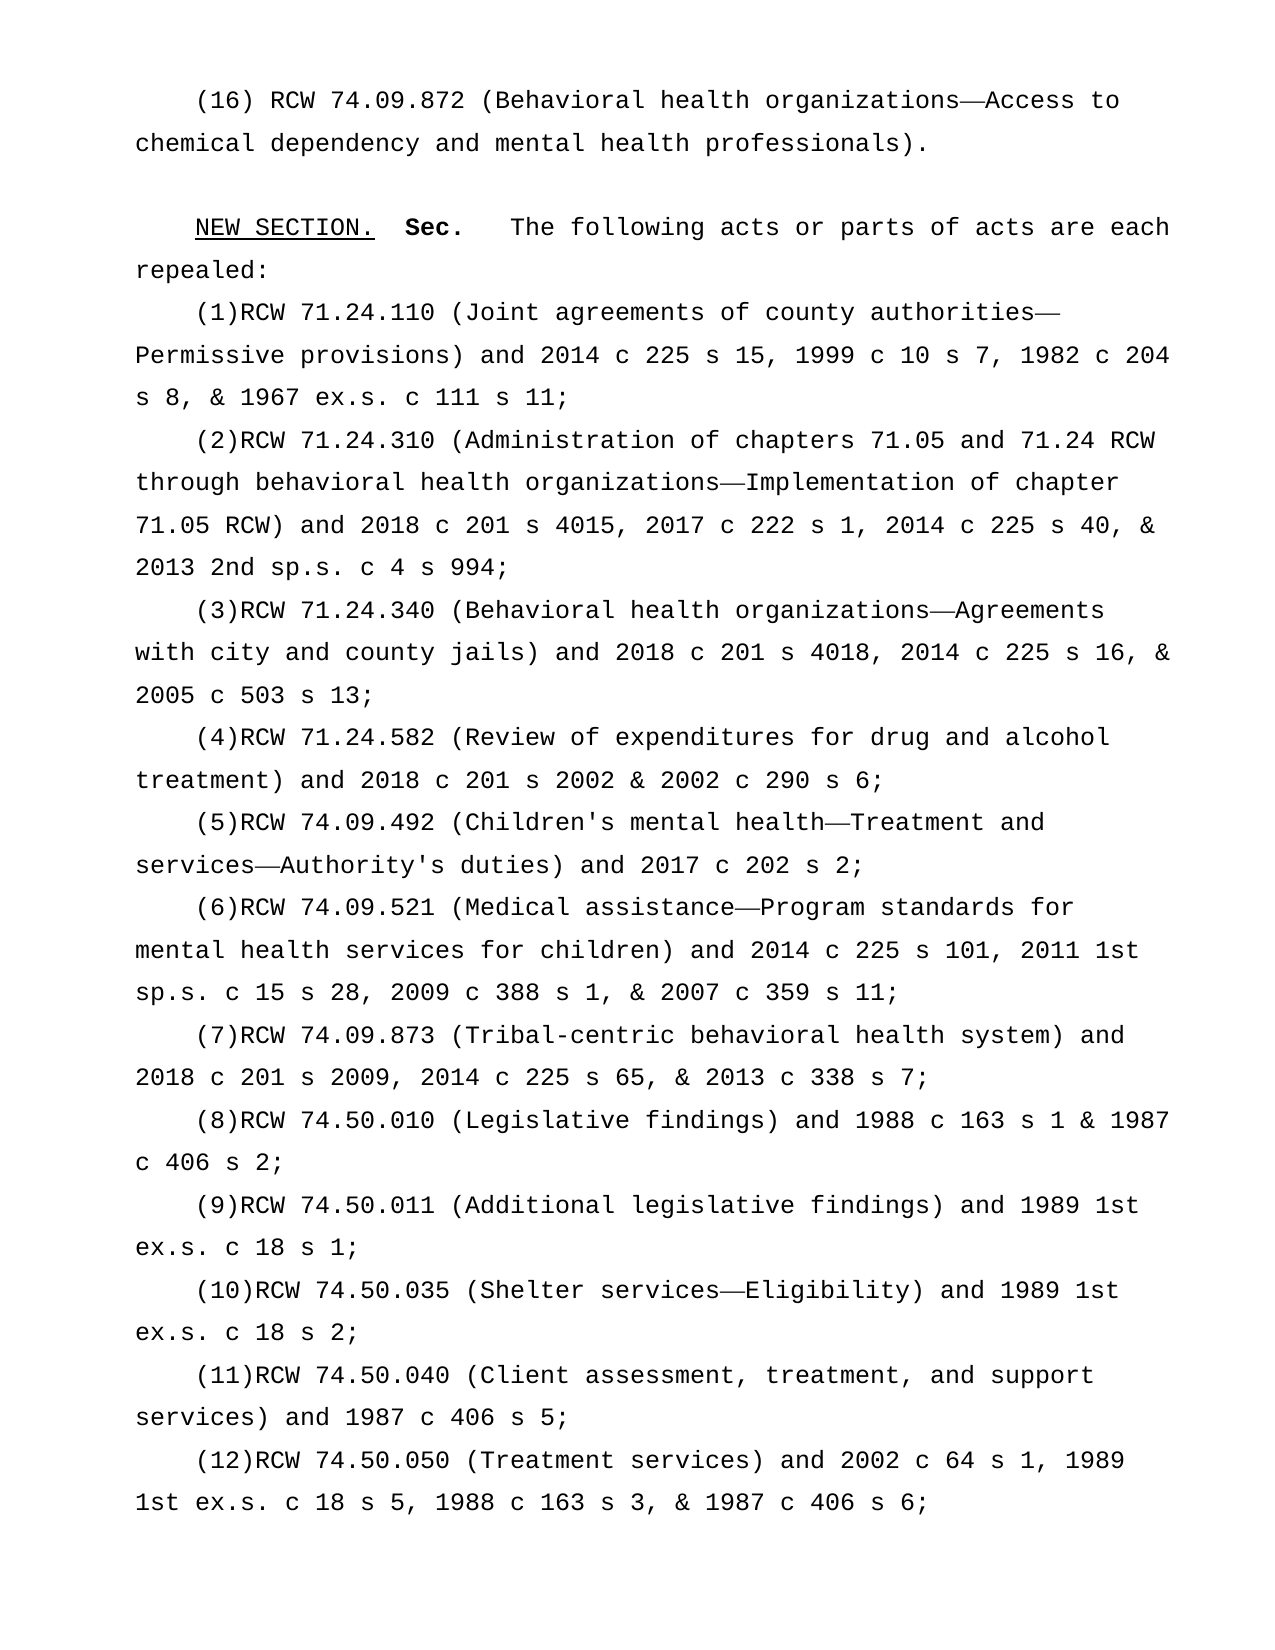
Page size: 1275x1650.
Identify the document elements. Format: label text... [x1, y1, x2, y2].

text (3)RCW 71.24.340 (Behavioral health organizations—Agreements with city and county jails) and 2018 c 201 s 4018, 2014 c 225 s 16, & 2005 c 503 s 13; [135, 584, 1170, 712]
text (7)RCW 74.09.873 (Tribal-centric behavioral health system) and 2018 c 201 s 2009, 2014 c 225 s 65, & 2013 c 338 s 7; [135, 1009, 1170, 1094]
text (1)RCW 71.24.110 (Joint agreements of county authorities—Permissive provisions) and 2014 c 225 s 15, 1999 c 10 s 7, 1982 c 204 s 8, & 1967 ex.s. c 111 s 11; [135, 287, 1170, 414]
text (2)RCW 71.24.310 (Administration of chapters 71.05 and 71.24 RCW through behavioral health organizations—Implementation of chapter 71.05 RCW) and 2018 c 201 s 4015, 2017 c 222 s 1, 2014 c 225 s 40, & 2013 2nd sp.s. c 4 s 994; [135, 414, 1170, 584]
text (16) RCW 74.09.872 (Behavioral health organizations—Access to chemical dependency and mental health professionals). [135, 75, 1170, 160]
text (5)RCW 74.09.492 (Children's mental health—Treatment and services—Authority's duties) and 2017 c 202 s 2; [135, 797, 1170, 882]
text NEW SECTION. Sec. The following acts or parts of acts are each repealed: [135, 202, 1170, 287]
text (9)RCW 74.50.011 (Additional legislative findings) and 1989 1st ex.s. c 18 s 1; [135, 1179, 1170, 1264]
text (6)RCW 74.09.521 (Medical assistance—Program standards for mental health services for children) and 2014 c 225 s 101, 2011 1st sp.s. c 15 s 28, 2009 c 388 s 1, & 2007 c 359 s 11; [135, 882, 1170, 1009]
text (11)RCW 74.50.040 (Client assessment, treatment, and support services) and 1987 c 406 s 5; [135, 1349, 1170, 1434]
text (8)RCW 74.50.010 (Legislative findings) and 1988 c 163 s 1 & 1987 c 406 s 2; [135, 1094, 1170, 1179]
text (12)RCW 74.50.050 (Treatment services) and 2002 c 64 s 1, 1989 1st ex.s. c 18 s 5, 1988 c 163 s 3, & 1987 c 406 s 6; [135, 1434, 1170, 1519]
text (4)RCW 71.24.582 (Review of expenditures for drug and alcohol treatment) and 2018 c 201 s 2002 & 2002 c 290 s 6; [135, 712, 1170, 797]
text (10)RCW 74.50.035 (Shelter services—Eligibility) and 1989 1st ex.s. c 18 s 2; [135, 1264, 1170, 1349]
